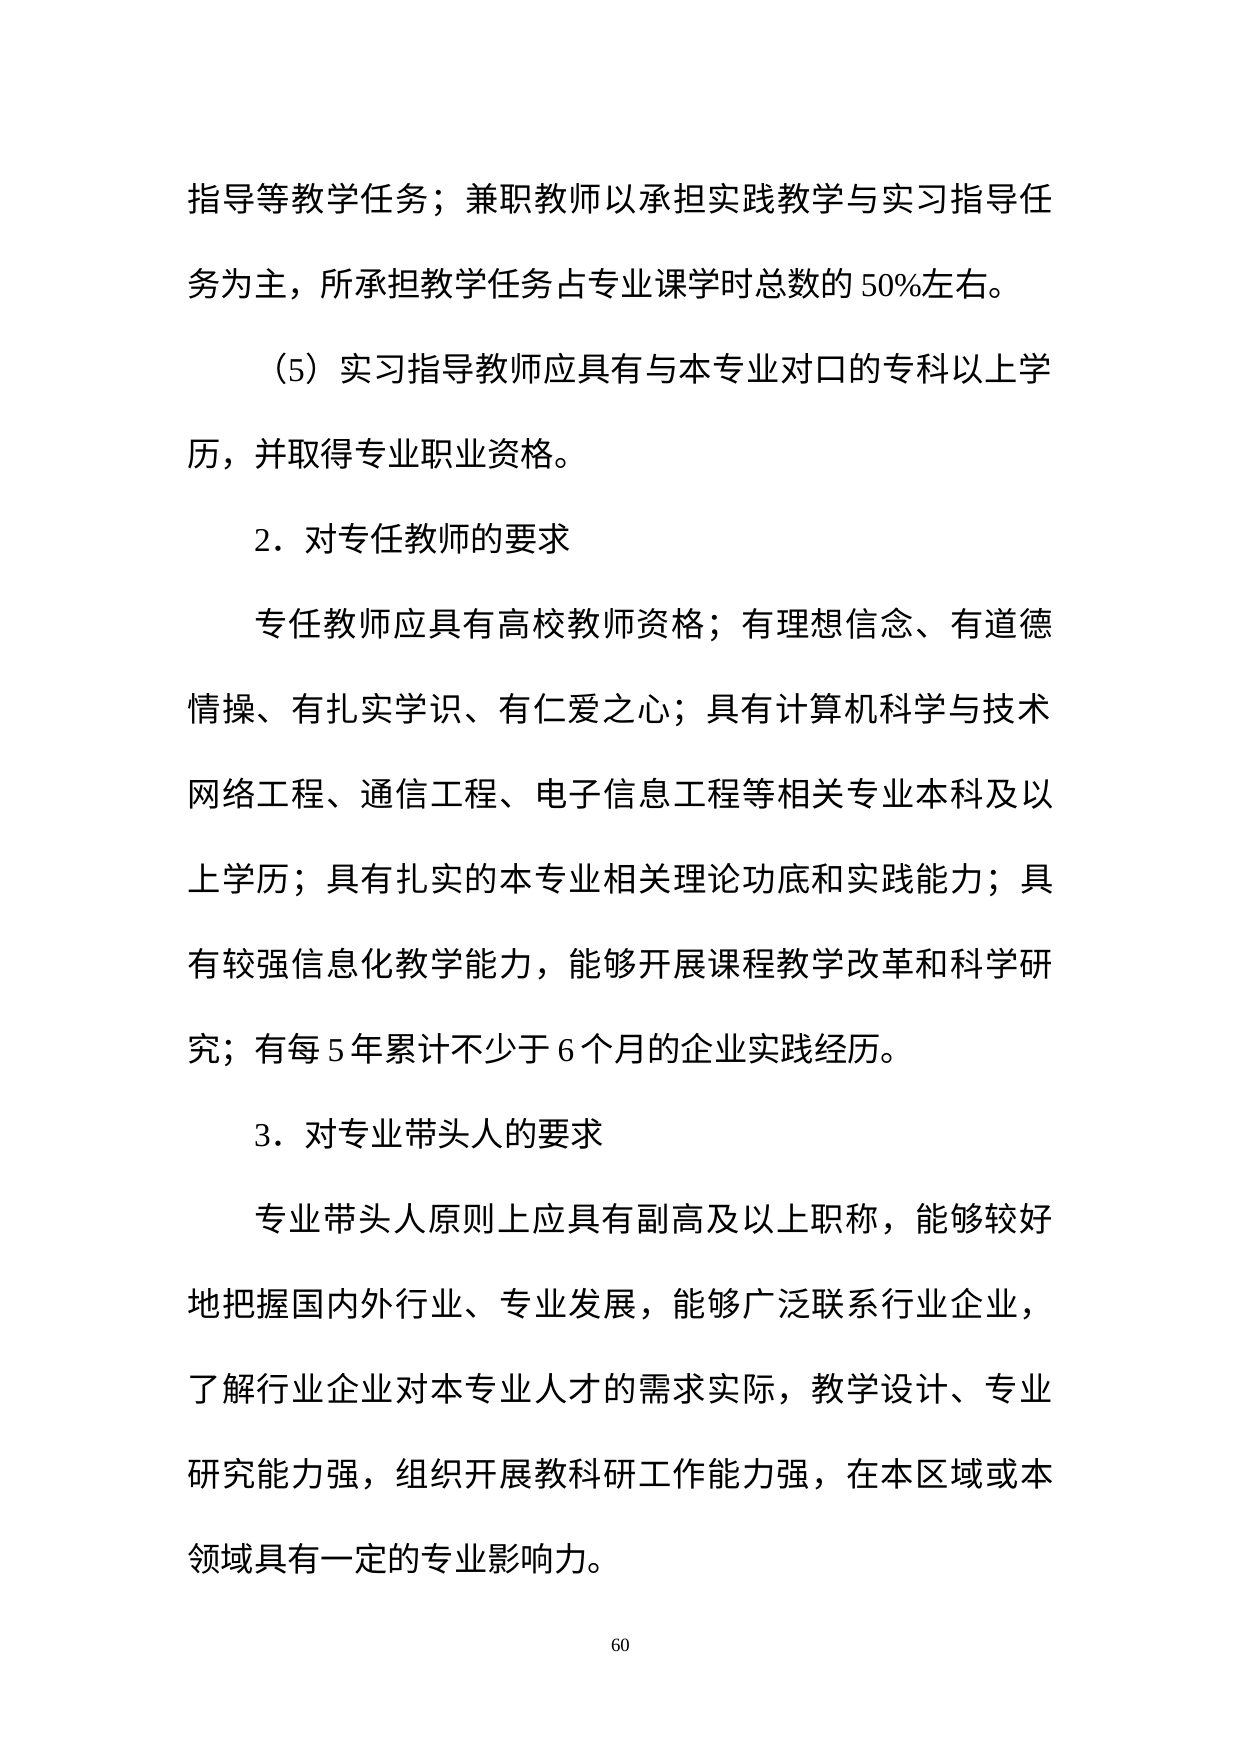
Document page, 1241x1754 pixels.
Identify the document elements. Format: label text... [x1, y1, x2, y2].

text 2．对专任教师的要求 [187, 494, 1053, 579]
text 专业带头人原则上应具有副高及以上职称，能够较好地把握国内外行业、专业发展，能够广泛联系行业企业，了解行业企业对本专业人才的需求实际，教学设计、专业研究能力强，组织开展教科研工作能力强，在本区域或本领域具有一定的专业影响力。 [187, 1174, 1053, 1599]
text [187, 154, 1053, 324]
text 3．对专业带头人的要求 [187, 1089, 1053, 1174]
text （5）实习指导教师应具有与本专业对口的专科以上学历，并取得专业职业资格。 [187, 324, 1053, 494]
text 专任教师应具有高校教师资格；有理想信念、有道德情操、有扎实学识、有仁爱之心；具有计算机科学与技术、网络工程、通信工程、电子信息工程等相关专业本科及以上学历；具有扎实的本专业相关理论功底和实践能力；具有较强信息化教学能力，能够开展课程教学改革和科学研究；有每5年累计不少于6个月的企业实践经历。 [187, 579, 1053, 1089]
